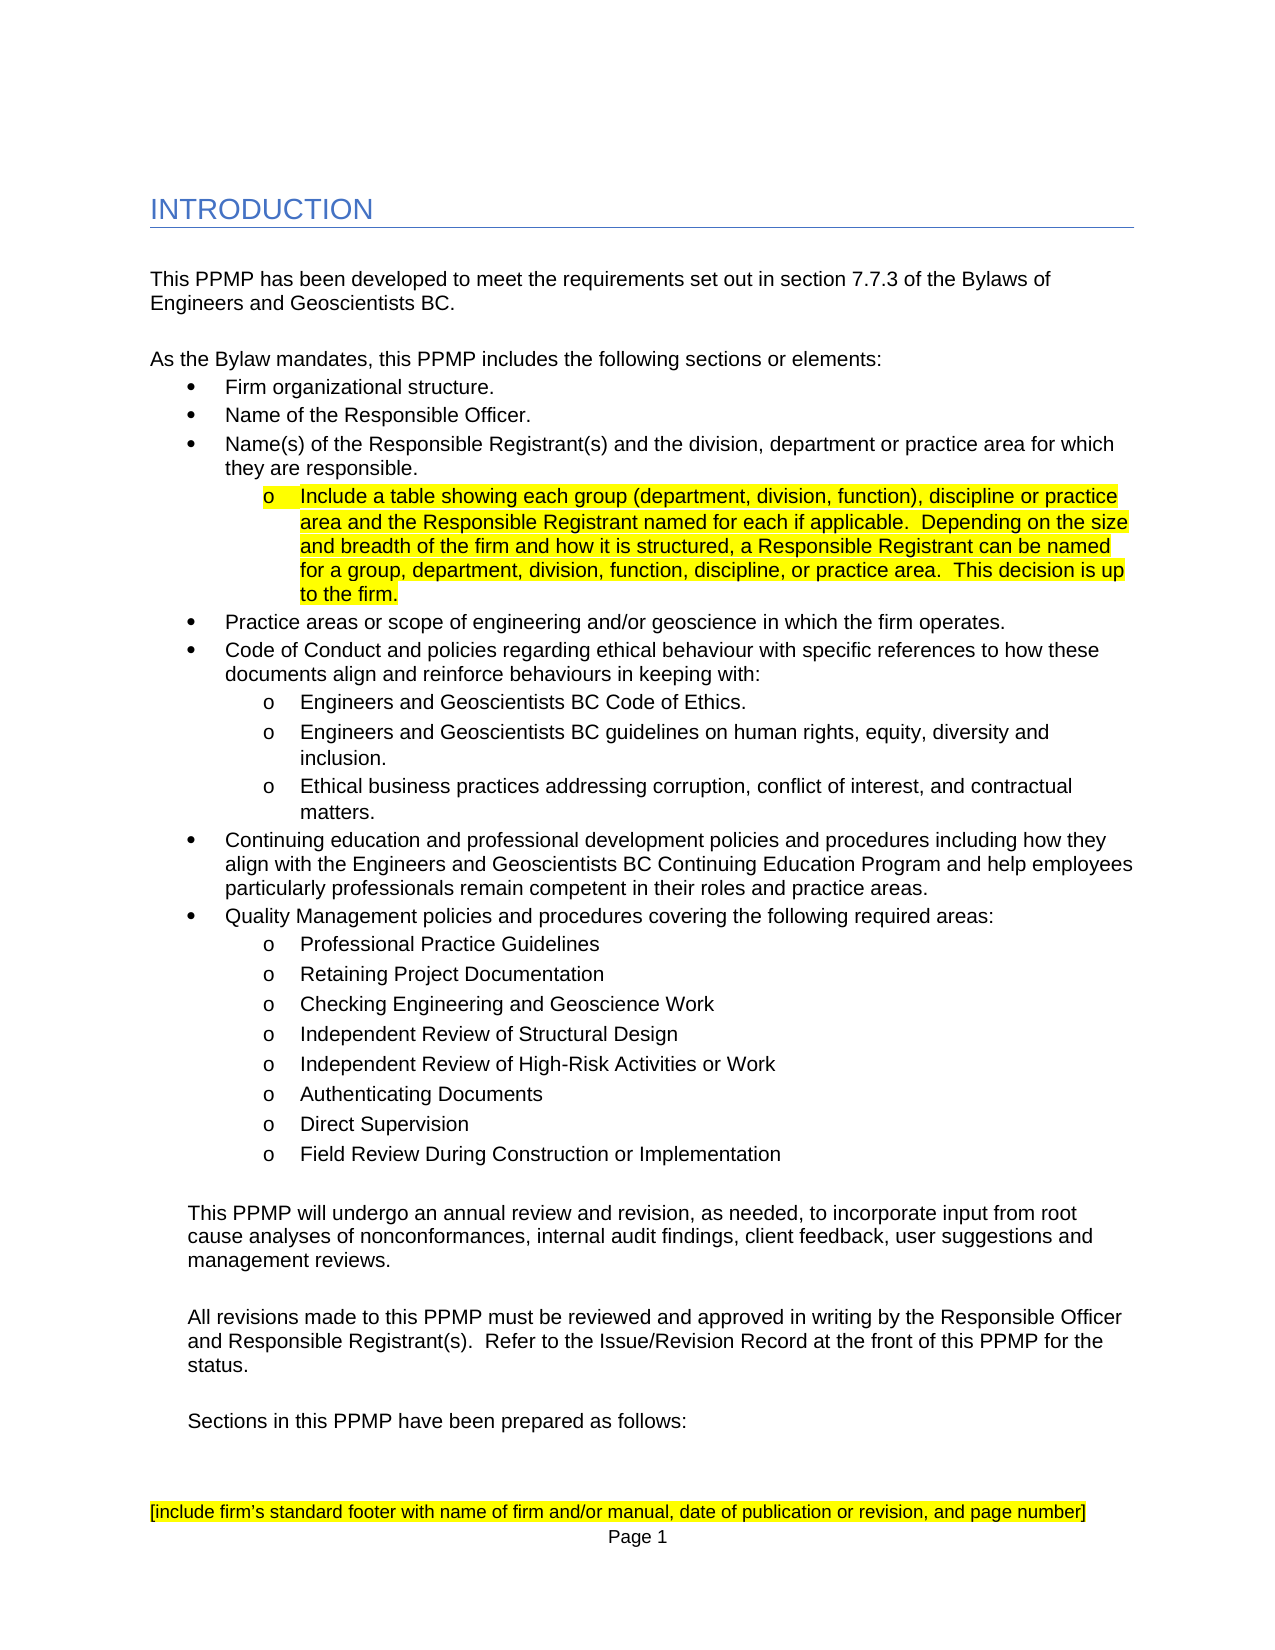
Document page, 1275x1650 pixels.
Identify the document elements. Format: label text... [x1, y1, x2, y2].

list Name(s) of the Responsible Registrant(s) and the division, department or practice area for which they are responsible. [187, 431, 1134, 479]
list Independent Review of Structural Design [262, 1022, 1134, 1048]
list Practice areas or scope of engineering and/or geoscience in which the firm operates. [187, 609, 1134, 633]
list Code of Conduct and policies regarding ethical behaviour with specific references to how these documents align and reinforce behaviours in keeping with: [187, 638, 1134, 686]
list Sections in this PPMP have been prepared as follows: [187, 1409, 1134, 1433]
list Engineers and Geoscientists BC guidelines on human rights, equity, diversity and inclusion. [262, 720, 1134, 770]
list This PPMP has been developed to meet the requirements set out in section 7.7.3 of the Bylaws of Engineers and Geoscientists BC. [150, 267, 1134, 314]
list Professional Practice Guidelines [262, 932, 1134, 958]
list Independent Review of High-Risk Activities or Work [262, 1052, 1134, 1078]
list All revisions made to this PPMP must be reviewed and approved in writing by the Responsible Officer and Responsible Registrant(s). Refer to the Issue/Revision Record at the front of this PPMP for the status. [187, 1304, 1134, 1376]
list Field Review During Construction or Implementation [262, 1142, 1134, 1168]
list Quality Management policies and procedures covering the following required areas: [187, 904, 1134, 928]
list This PPMP will undergo an annual review and revision, as needed, to incorporate input from root cause analyses of nonconformances, internal audit findings, client feedback, user suggestions and management reviews. [187, 1200, 1134, 1272]
list Direct Supervision [262, 1112, 1134, 1138]
subtitle Introduction [150, 192, 1134, 227]
list Retaining Project Documentation [262, 962, 1134, 988]
list Continuing education and professional development policies and procedures including how they align with the Engineers and Geoscientists BC Continuing Education Program and help employees particularly professionals remain competent in their roles and practice areas. [187, 828, 1134, 900]
list As the Bylaw mandates, this PPMP includes the following sections or elements: [150, 347, 1134, 371]
list Ethical business practices addressing corruption, conflict of interest, and contractual matters. [262, 774, 1134, 824]
list Name of the Responsible Officer. [187, 403, 1134, 427]
list Authenticating Documents [262, 1082, 1134, 1108]
list Checking Engineering and Geoscience Work [262, 992, 1134, 1018]
list Firm organizational structure. [187, 375, 1134, 399]
list Include a table showing each group (department, division, function), discipline or practice area and the Responsible Registrant named for each if applicable. Depending on the size and breadth of the firm and how it is structured, a Responsible Registrant can be named for a group, department, division, function, discipline, or practice area. This decision is up to the firm. [262, 484, 1134, 605]
list Engineers and Geoscientists BC Code of Ethics. [262, 690, 1134, 716]
